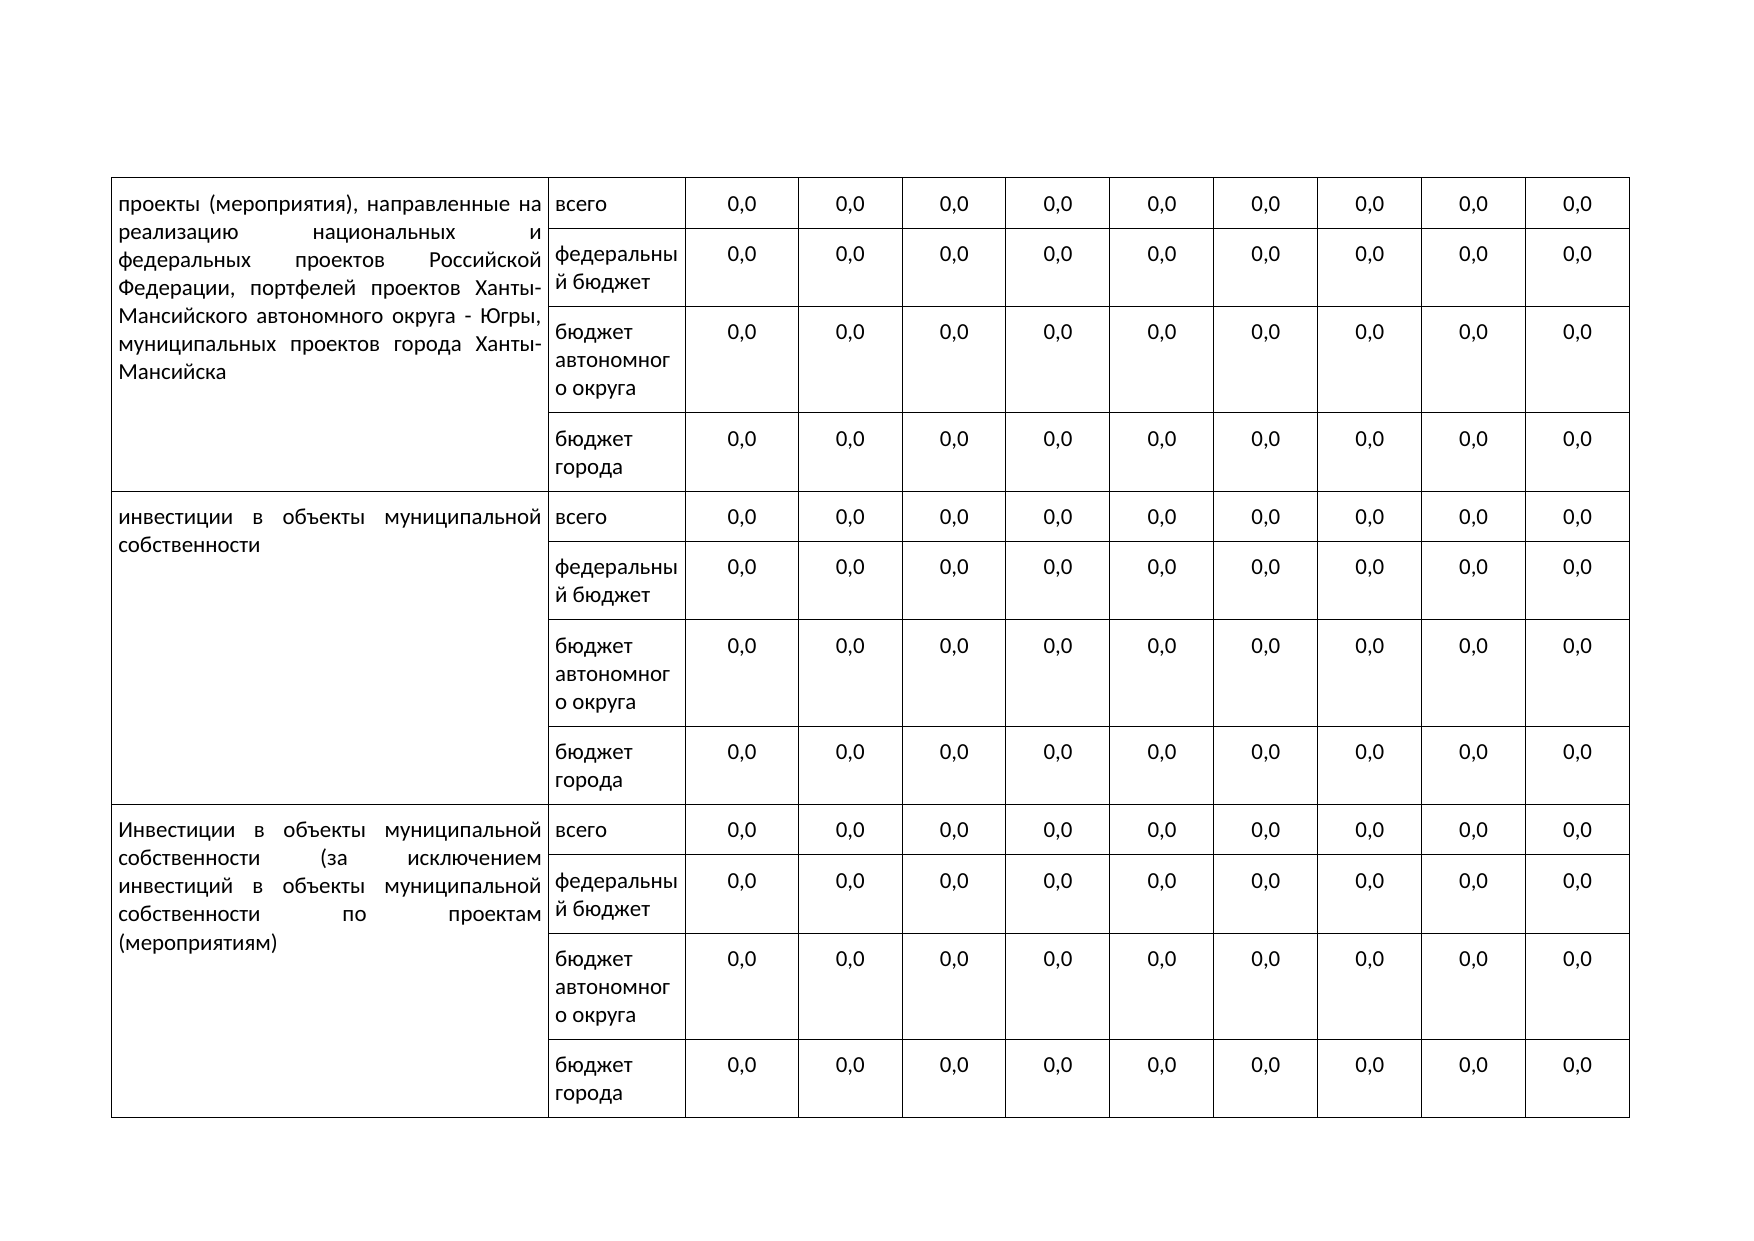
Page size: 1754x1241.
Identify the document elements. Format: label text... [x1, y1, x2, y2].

table_cell 0,0 [1006, 855, 1109, 932]
table_cell бюджет автономного округа [549, 934, 685, 1039]
table_cell 0,0 [1110, 934, 1213, 1039]
table_cell 0,0 [1526, 492, 1629, 541]
table_cell 0,0 [1318, 1040, 1421, 1117]
table_cell проекты (мероприятия), направленные на реализацию национальных и федеральных проектов Российской Федерации, портфелей проектов Ханты-Мансийского автономного округа - Югры, муниципальных проектов города Ханты-Мансийска [112, 178, 548, 491]
table_cell бюджет автономного округа [549, 307, 685, 412]
table_cell 0,0 [1110, 805, 1213, 854]
table_cell 0,0 [1006, 1040, 1109, 1117]
table_cell 0,0 [1422, 492, 1525, 541]
table_cell 0,0 [903, 178, 1005, 227]
table_cell 0,0 [799, 620, 902, 726]
table_cell 0,0 [1318, 727, 1421, 804]
table_cell 0,0 [1110, 1040, 1213, 1117]
table_cell 0,0 [1006, 492, 1109, 541]
table_cell 0,0 [1006, 307, 1109, 412]
table_cell 0,0 [1318, 620, 1421, 726]
table_cell 0,0 [686, 542, 798, 619]
table_cell 0,0 [799, 492, 902, 541]
table_cell 0,0 [1214, 934, 1317, 1039]
table_cell 0,0 [799, 307, 902, 412]
table_cell 0,0 [903, 934, 1005, 1039]
table_cell 0,0 [1214, 307, 1317, 412]
table_cell 0,0 [1006, 542, 1109, 619]
table_cell 0,0 [1110, 307, 1213, 412]
table_cell 0,0 [1006, 620, 1109, 726]
table_cell 0,0 [1110, 492, 1213, 541]
table_cell 0,0 [1526, 413, 1629, 491]
table_cell 0,0 [1422, 178, 1525, 227]
table_cell 0,0 [799, 727, 902, 804]
table_cell 0,0 [1110, 620, 1213, 726]
table_cell 0,0 [1214, 1040, 1317, 1117]
table_cell 0,0 [1422, 1040, 1525, 1117]
table_cell всего [549, 492, 685, 541]
table_cell 0,0 [1422, 620, 1525, 726]
table_cell бюджет автономного округа [549, 620, 685, 726]
table_cell 0,0 [1318, 307, 1421, 412]
table_cell 0,0 [1526, 620, 1629, 726]
table_cell 0,0 [1214, 413, 1317, 491]
table_cell 0,0 [903, 620, 1005, 726]
table_cell 0,0 [1214, 805, 1317, 854]
table_cell 0,0 [799, 229, 902, 306]
table_cell 0,0 [1318, 805, 1421, 854]
table_cell 0,0 [1422, 805, 1525, 854]
table_cell федеральный бюджет [549, 855, 685, 932]
table_cell 0,0 [1318, 229, 1421, 306]
table_cell бюджет города [549, 727, 685, 804]
table_cell 0,0 [1526, 1040, 1629, 1117]
table_cell 0,0 [1214, 229, 1317, 306]
table_cell 0,0 [1422, 542, 1525, 619]
table_cell 0,0 [1214, 727, 1317, 804]
table_cell 0,0 [799, 934, 902, 1039]
table_cell Инвестиции в объекты муниципальной собственности (за исключением инвестиций в объекты муниципальной собственности по проектам (мероприятиям) [112, 805, 548, 1117]
table_cell 0,0 [1110, 727, 1213, 804]
table_cell 0,0 [799, 1040, 902, 1117]
table_cell 0,0 [1006, 934, 1109, 1039]
table_cell 0,0 [1006, 178, 1109, 227]
table_cell 0,0 [1318, 855, 1421, 932]
table_cell 0,0 [903, 492, 1005, 541]
table_cell 0,0 [1110, 542, 1213, 619]
table_cell 0,0 [799, 413, 902, 491]
table_cell 0,0 [1110, 229, 1213, 306]
table_cell 0,0 [686, 413, 798, 491]
table_cell 0,0 [1318, 413, 1421, 491]
table_cell 0,0 [686, 727, 798, 804]
table_cell 0,0 [1318, 934, 1421, 1039]
table_cell 0,0 [1006, 413, 1109, 491]
table_cell 0,0 [1526, 178, 1629, 227]
table_cell 0,0 [799, 178, 902, 227]
table_cell бюджет города [549, 1040, 685, 1117]
table_cell 0,0 [799, 542, 902, 619]
table_cell 0,0 [1006, 805, 1109, 854]
table_cell 0,0 [1422, 727, 1525, 804]
table_cell 0,0 [903, 413, 1005, 491]
table_cell инвестиции в объекты муниципальной собственности [112, 492, 548, 804]
table_cell 0,0 [903, 805, 1005, 854]
table_cell 0,0 [1318, 542, 1421, 619]
table_cell федеральный бюджет [549, 229, 685, 306]
table_cell бюджет города [549, 413, 685, 491]
table_cell 0,0 [1526, 727, 1629, 804]
table_cell 0,0 [1422, 855, 1525, 932]
table_cell федеральный бюджет [549, 542, 685, 619]
table_cell 0,0 [686, 229, 798, 306]
table_cell 0,0 [686, 178, 798, 227]
table_cell 0,0 [1526, 855, 1629, 932]
table_cell 0,0 [1006, 229, 1109, 306]
table_cell 0,0 [1526, 542, 1629, 619]
table_cell 0,0 [1214, 492, 1317, 541]
table_cell 0,0 [1422, 934, 1525, 1039]
table_cell 0,0 [799, 855, 902, 932]
table_cell 0,0 [1214, 855, 1317, 932]
table_cell всего [549, 178, 685, 227]
table_cell 0,0 [1110, 413, 1213, 491]
table_cell 0,0 [686, 855, 798, 932]
table_cell 0,0 [686, 307, 798, 412]
table_cell 0,0 [903, 542, 1005, 619]
table_cell 0,0 [1110, 178, 1213, 227]
table_cell 0,0 [903, 855, 1005, 932]
table_cell 0,0 [799, 805, 902, 854]
table_cell 0,0 [686, 1040, 798, 1117]
table_cell 0,0 [1214, 542, 1317, 619]
table_cell всего [549, 805, 685, 854]
table_cell 0,0 [1318, 178, 1421, 227]
table_cell 0,0 [1110, 855, 1213, 932]
table_cell 0,0 [1422, 413, 1525, 491]
table_cell 0,0 [1526, 307, 1629, 412]
table_cell 0,0 [686, 934, 798, 1039]
table_cell 0,0 [1422, 307, 1525, 412]
table_cell 0,0 [686, 492, 798, 541]
table_cell 0,0 [903, 307, 1005, 412]
table_cell 0,0 [903, 727, 1005, 804]
table_cell 0,0 [1318, 492, 1421, 541]
table_cell 0,0 [1422, 229, 1525, 306]
table_cell 0,0 [1214, 178, 1317, 227]
table_cell 0,0 [1526, 229, 1629, 306]
table_cell 0,0 [686, 620, 798, 726]
table_cell 0,0 [903, 1040, 1005, 1117]
table_cell 0,0 [1006, 727, 1109, 804]
table_cell 0,0 [1526, 805, 1629, 854]
table_cell 0,0 [1526, 934, 1629, 1039]
table_cell 0,0 [903, 229, 1005, 306]
table_cell 0,0 [686, 805, 798, 854]
table_cell 0,0 [1214, 620, 1317, 726]
